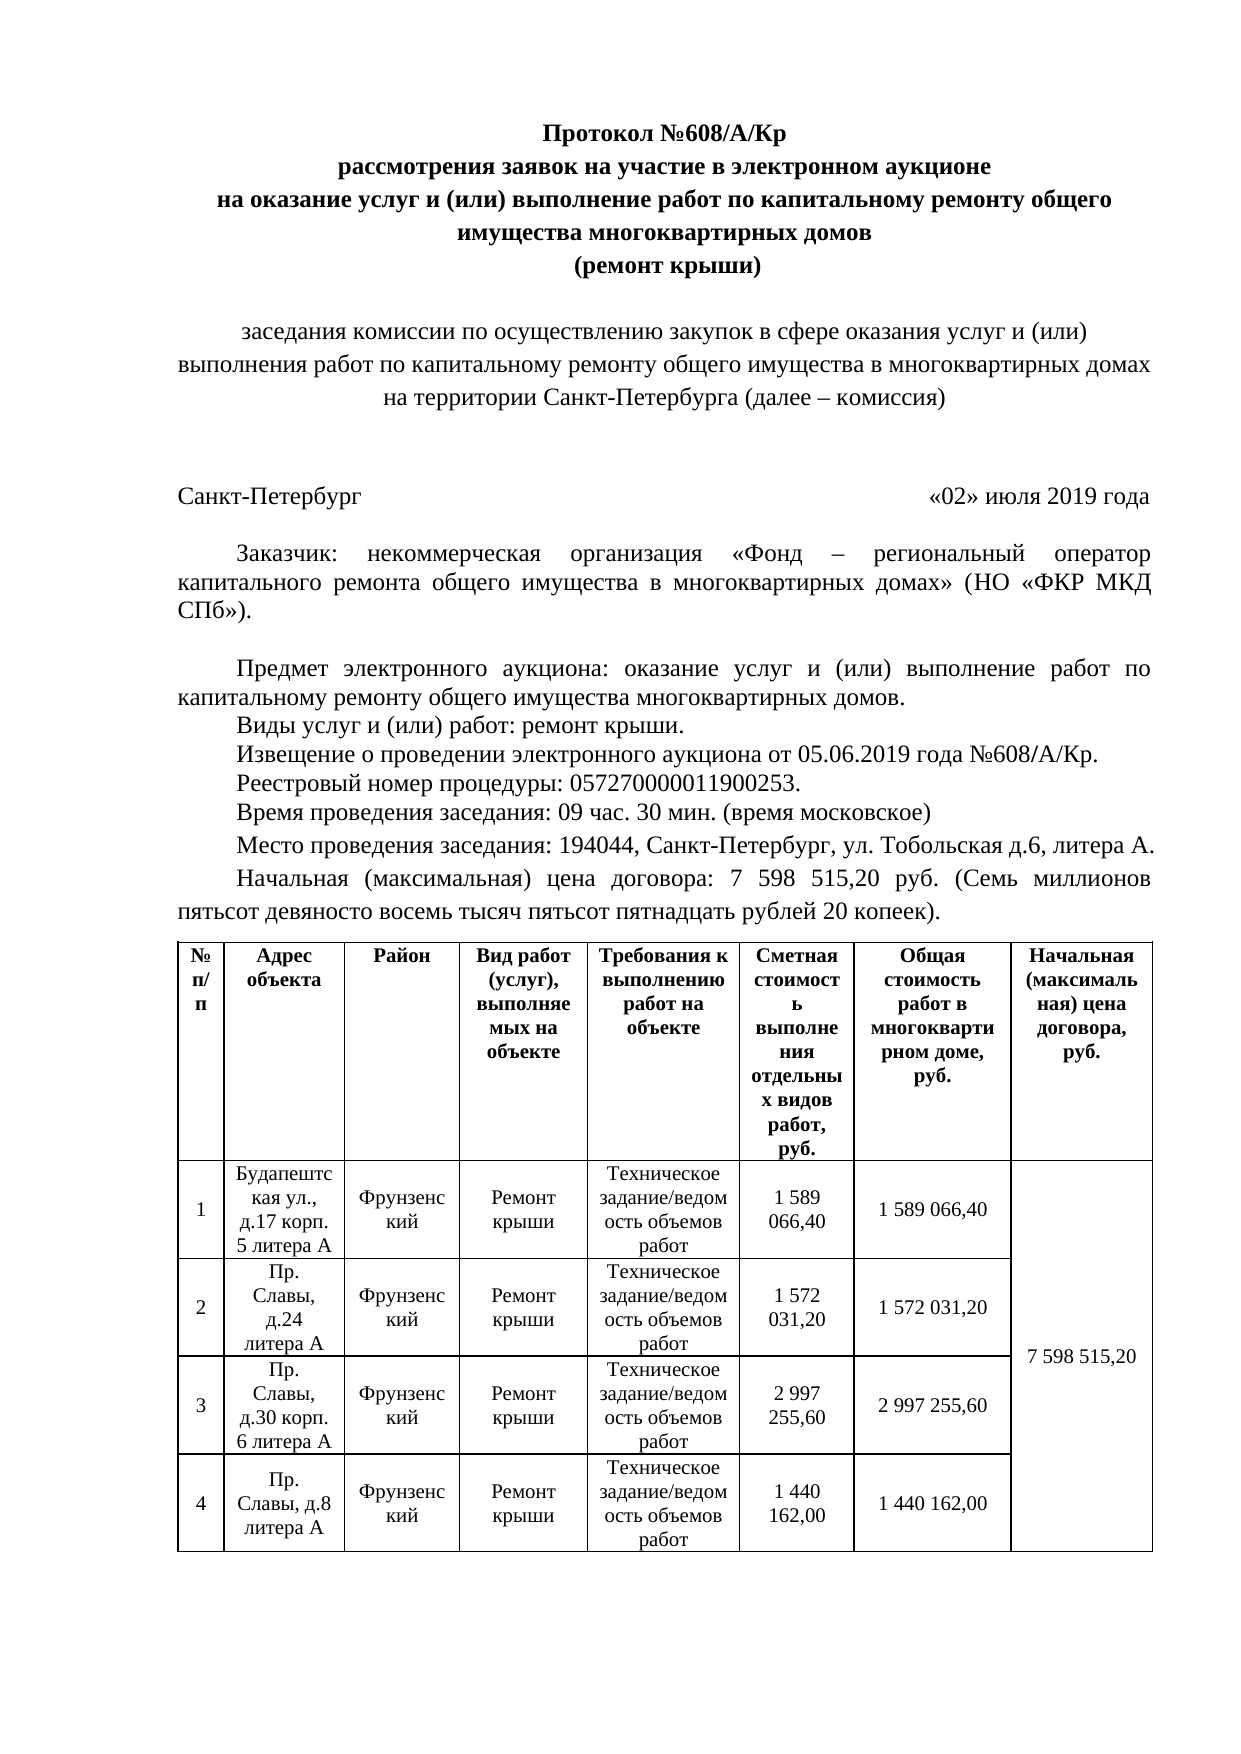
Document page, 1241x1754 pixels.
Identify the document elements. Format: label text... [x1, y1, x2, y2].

table_cell Ремонт крыши [460, 1161, 587, 1257]
table_cell 2 997 255,60 [855, 1357, 1010, 1453]
table_cell Пр. Славы, д.30 корп. 6 литера А [225, 1357, 344, 1453]
table_cell Ремонт крыши [460, 1357, 587, 1453]
text на оказание услуг и (или) выполнение работ по капитальному ремонту общего имущества многоквартирных домов [177, 184, 1152, 246]
table_cell Пр. Славы, д.8 литера А [225, 1455, 344, 1551]
table_cell 2 997 255,60 [740, 1357, 853, 1453]
text Место проведения заседания: 194044, Санкт-Петербург, ул. Тобольская д.6, литера А. [177, 830, 1163, 859]
table_header № п/п [179, 943, 223, 1159]
table_header Район [345, 943, 459, 1159]
table_cell 1 440 162,00 [740, 1455, 853, 1551]
text Заказчик: некоммерческая организация «Фонд – региональный оператор капитального ремонта общего имущества в многоквартирных домах» (НО «ФКР МКД СПб»). [177, 538, 1152, 624]
table_cell 4 [179, 1455, 223, 1551]
text (ремонт крыши) [177, 250, 1152, 279]
table_cell 3 [179, 1357, 223, 1453]
text Протокол №608/А/Кр [177, 118, 1152, 147]
table_cell 1 572 031,20 [855, 1259, 1010, 1355]
text Начальная (максимальная) цена договора: 7 598 515,20 руб. (Семь миллионов пятьсот девяносто восемь тысяч пятьсот пятнадцать рублей 20 копеек). [177, 863, 1152, 925]
table_cell 1 [179, 1161, 223, 1257]
table_cell 2 [179, 1259, 223, 1355]
table_cell Будапештская ул., д.17 корп. 5 литера А [225, 1161, 344, 1257]
table_header Вид работ (услуг), выполняемых на объекте [460, 943, 587, 1159]
table_cell Техническое задание/ведомость объемов работ [588, 1357, 739, 1453]
text заседания комиссии по осуществлению закупок в сфере оказания услуг и (или) выполнения работ по капитальному ремонту общего имущества в многоквартирных домах на территории Санкт-Петербурга (далее – комиссия) [177, 316, 1152, 411]
text Извещение о проведении электронного аукциона от 05.06.2019 года №608/А/Кр. [177, 739, 1152, 768]
table_cell Фрунзенский [345, 1357, 459, 1453]
table_cell Техническое задание/ведомость объемов работ [588, 1455, 739, 1551]
table_header Адрес объекта [225, 943, 344, 1159]
text рассмотрения заявок на участие в электронном аукционе [177, 151, 1152, 180]
table_cell Фрунзенский [345, 1161, 459, 1257]
table_cell Техническое задание/ведомость объемов работ [588, 1259, 739, 1355]
table_header Сметная стоимость выполнения отдельных видов работ, руб. [740, 943, 853, 1159]
table_header Общая стоимость работ в многоквартирном доме, руб. [855, 943, 1010, 1159]
table_cell Фрунзенский [345, 1455, 459, 1551]
table_cell 7 598 515,20 [1012, 1161, 1152, 1551]
table_header Требования к выполнению работ на объекте [588, 943, 739, 1159]
table_cell Ремонт крыши [460, 1455, 587, 1551]
table_cell 1 589 066,40 [740, 1161, 853, 1257]
text Реестровый номер процедуры: 057270000011900253. [177, 768, 1152, 797]
table_cell 1 572 031,20 [740, 1259, 853, 1355]
text Предмет электронного аукциона: оказание услуг и (или) выполнение работ по капитальному ремонту общего имущества многоквартирных домов. [177, 653, 1152, 711]
table_header Начальная (максимальная) цена договора, руб. [1012, 943, 1152, 1159]
table_cell 1 440 162,00 [855, 1455, 1010, 1551]
table_cell Ремонт крыши [460, 1259, 587, 1355]
table_cell Фрунзенский [345, 1259, 459, 1355]
text Санкт-Петербург «02» июля 2019 года [177, 481, 1152, 510]
table_cell Пр. Славы, д.24 литера А [225, 1259, 344, 1355]
table_cell Техническое задание/ведомость объемов работ [588, 1161, 739, 1257]
table_cell 1 589 066,40 [855, 1161, 1010, 1257]
text Виды услуг и (или) работ: ремонт крыши. [177, 711, 1152, 739]
text Время проведения заседания: 09 час. 30 мин. (время московское) [177, 797, 1163, 826]
